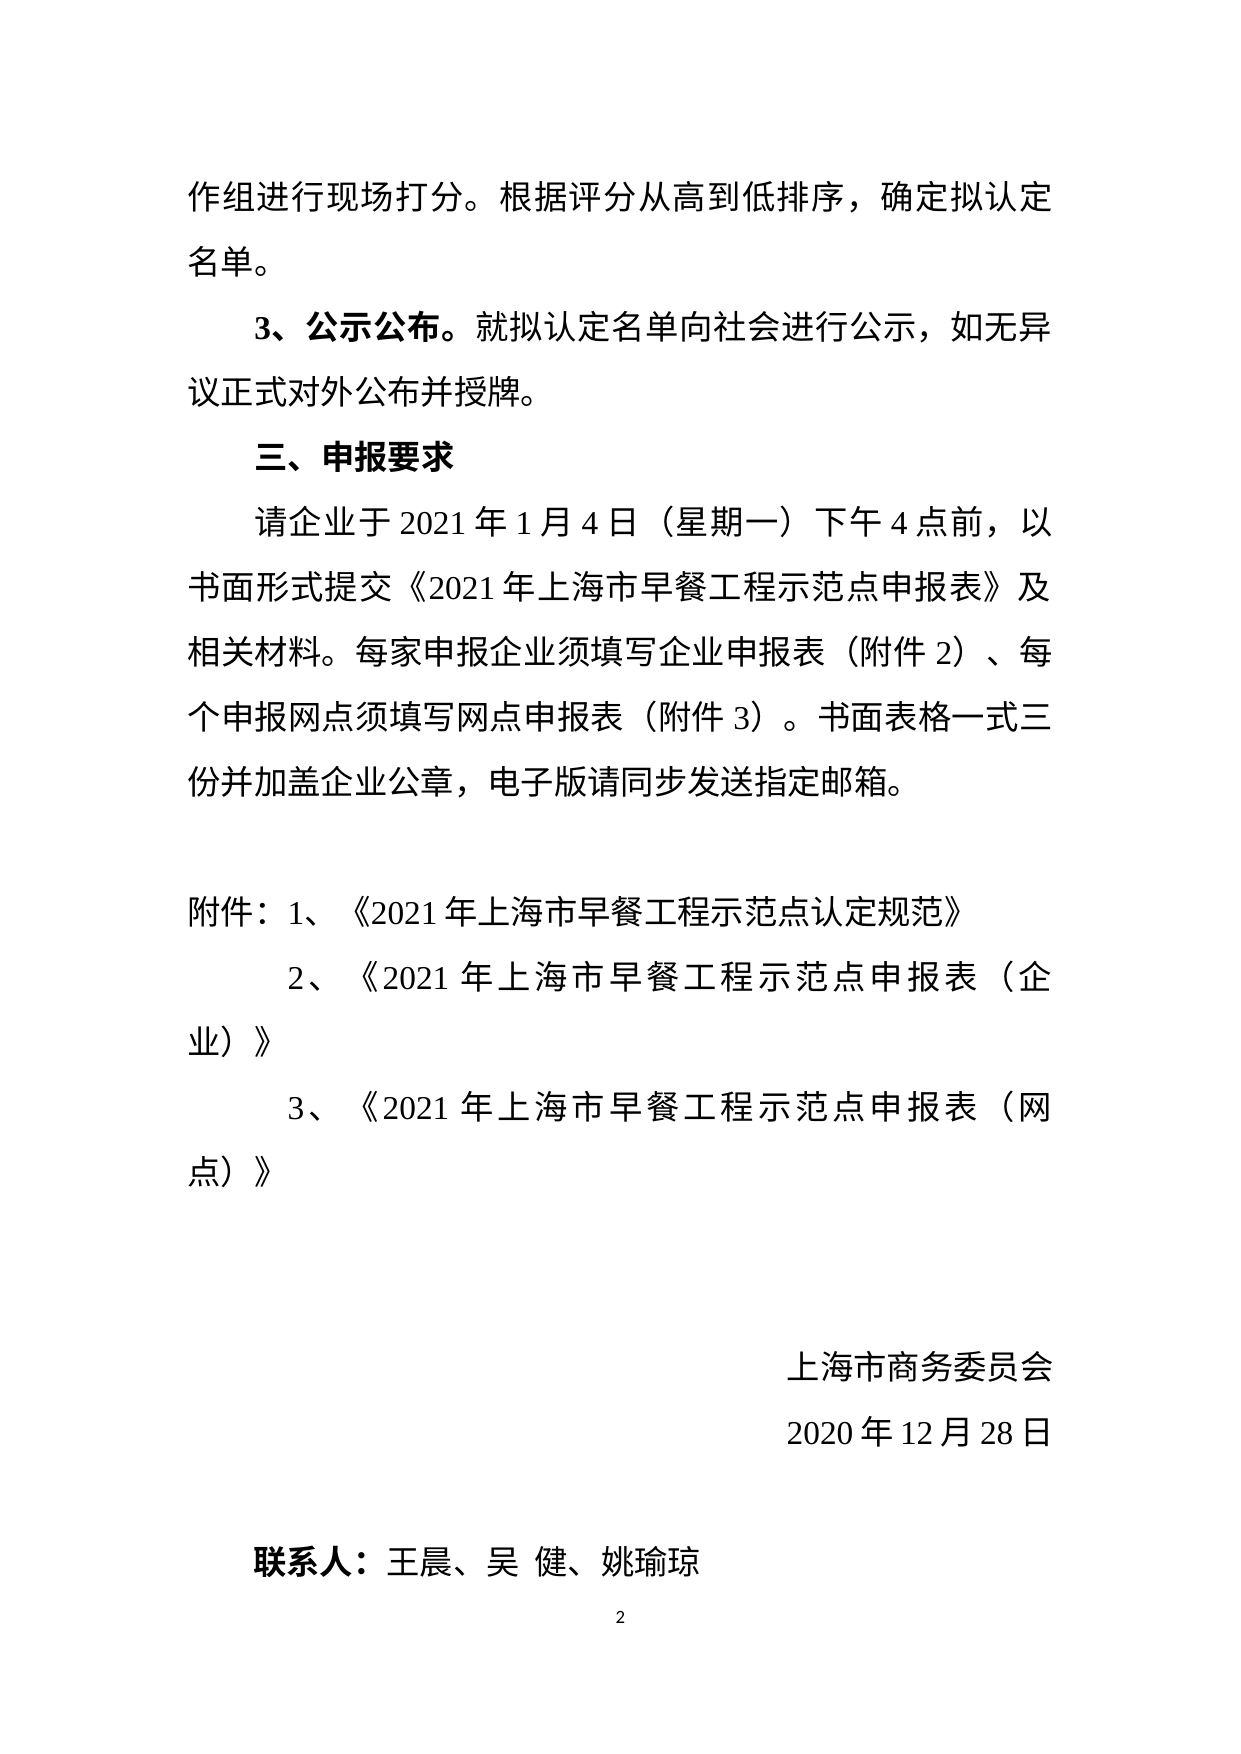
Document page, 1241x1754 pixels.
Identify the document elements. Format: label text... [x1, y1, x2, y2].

text 3、公示公布。就拟认定名单向社会进行公示，如无异议正式对外公布并授牌。 [187, 292, 1053, 422]
text 2020年12月28日 [187, 1397, 1053, 1462]
text 三、申报要求 [187, 422, 1053, 487]
text 请企业于2021年1月4日（星期一）下午4点前，以书面形式提交《2021年上海市早餐工程示范点申报表》及相关材料。每家申报企业须填写企业申报表（附件2）、每个申报网点须填写网点申报表（附件3）。书面表格一式三份并加盖企业公章，电子版请同步发送指定邮箱。 [187, 487, 1053, 812]
text 上海市商务委员会 [187, 1332, 1053, 1397]
text 3、《2021年上海市早餐工程示范点申报表（网点）》 [187, 1072, 1053, 1202]
text 2、《2021年上海市早餐工程示范点申报表（企业）》 [187, 942, 1053, 1072]
text 联系人：王晨、吴 健、姚瑜琼 [187, 1527, 1053, 1592]
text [187, 162, 1053, 292]
text 附件：1、《2021年上海市早餐工程示范点认定规范》 [187, 877, 1053, 942]
